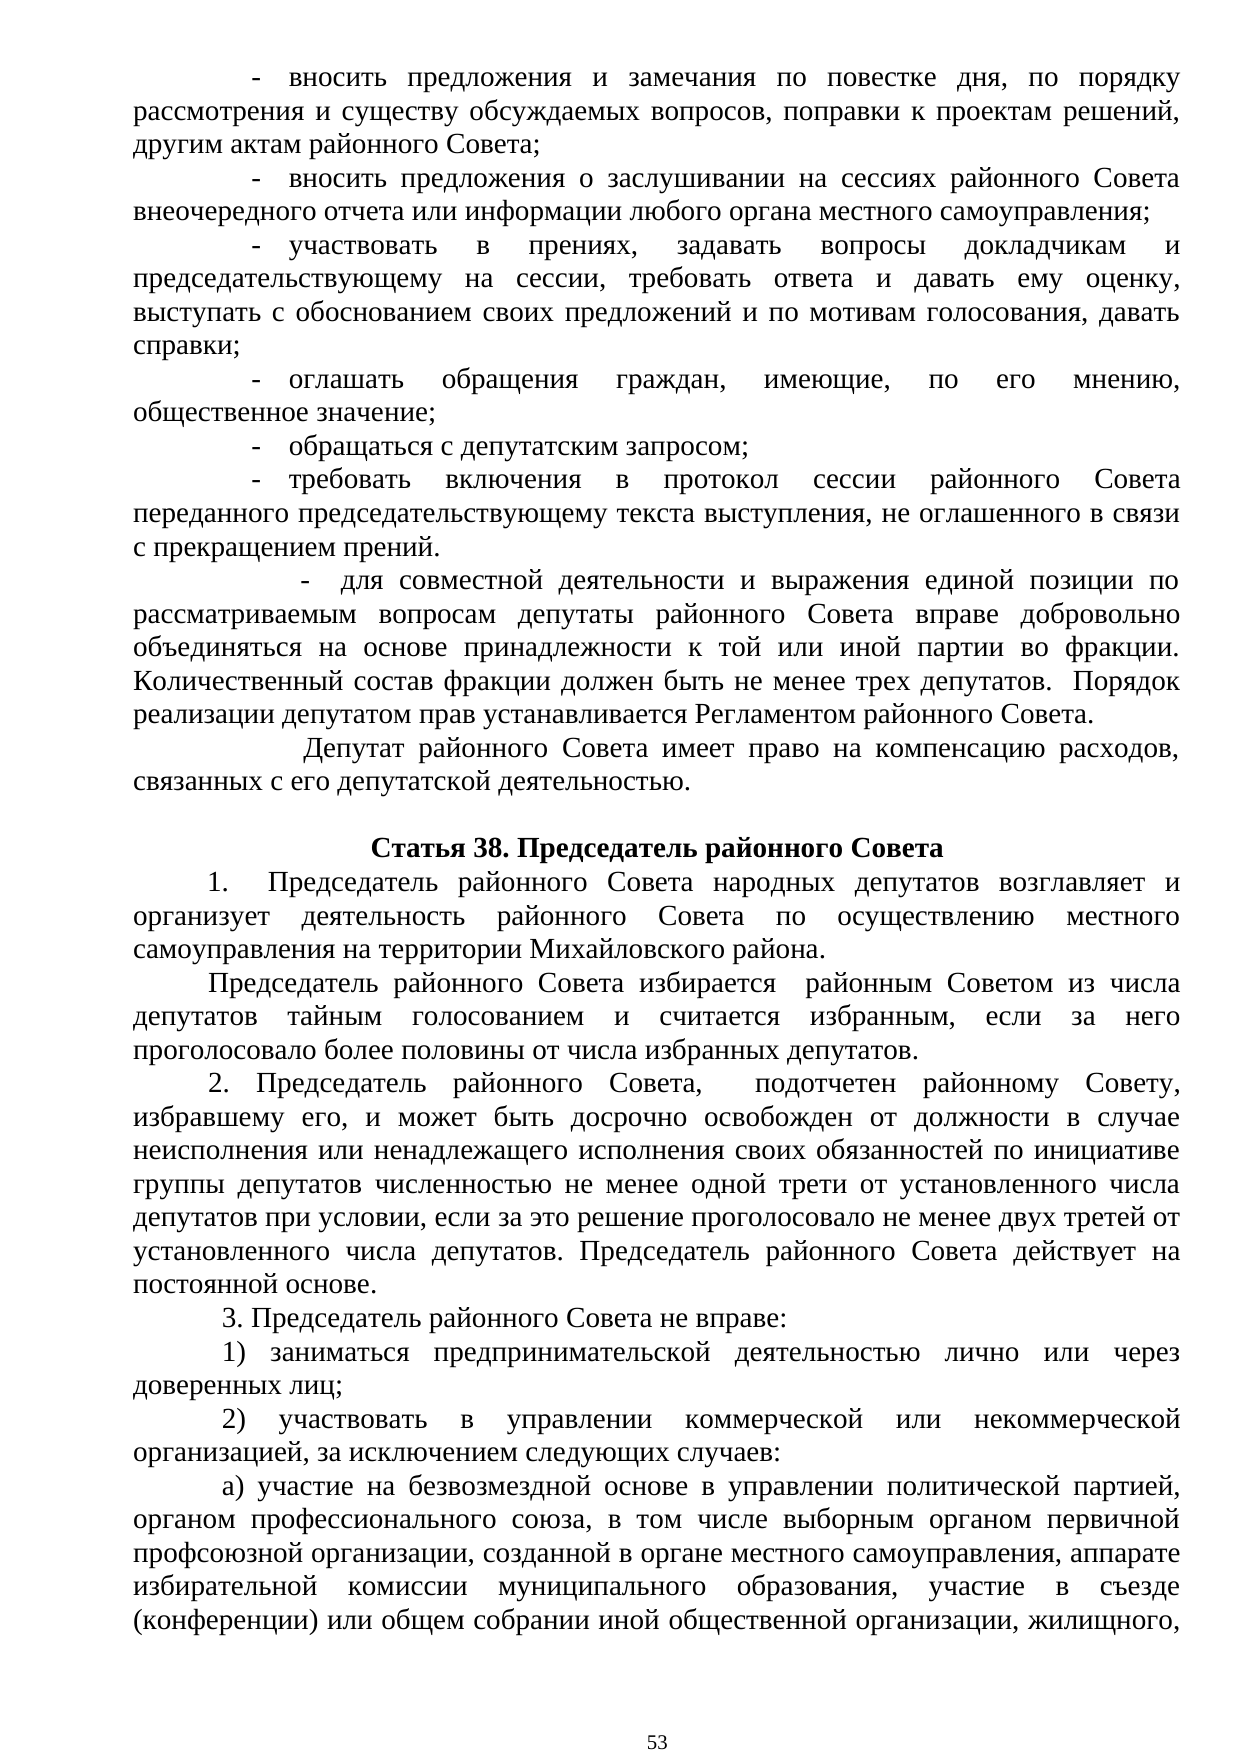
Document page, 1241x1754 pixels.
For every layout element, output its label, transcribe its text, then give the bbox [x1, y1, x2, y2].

text 1. Председатель районного Совета народных депутатов возглавляет и организует деятельность районного Совета по осуществлению местного самоуправления на территории Михайловского района. [133, 864, 1181, 965]
text 1) заниматься предпринимательской деятельностью лично или через доверенных лиц; [133, 1334, 1181, 1401]
list вносить предложения о заслушивании на сессиях районного Совета внеочередного отчета или информации любого органа местного самоуправления; [133, 160, 1181, 227]
list требовать включения в протокол сессии районного Совета переданного председательствующему текста выступления, не оглашенного в связи с прекращением прений. [133, 462, 1181, 562]
text Председатель районного Совета избирается районным Советом из числа депутатов тайным голосованием и считается избранным, если за него проголосовало более половины от числа избранных депутатов. [133, 965, 1181, 1065]
text 2) участвовать в управлении коммерческой или некоммерческой организацией, за исключением следующих случаев: [133, 1401, 1181, 1468]
text 2. Председатель районного Совета, подотчетен районному Совету, избравшему его, и может быть досрочно освобожден от должности в случае неисполнения или ненадлежащего исполнения своих обязанностей по инициативе группы депутатов численностью не менее одной трети от установленного числа депутатов при условии, если за это решение проголосовало не менее двух третей от установленного числа депутатов. Председатель районного Совета действует на постоянной основе. [133, 1065, 1181, 1300]
text Депутат районного Совета имеет право на компенсацию расходов, связанных с его депутатской деятельностью. [133, 730, 1181, 797]
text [133, 1468, 1181, 1636]
text 3. Председатель районного Совета не вправе: [133, 1300, 1181, 1334]
text - для совместной деятельности и выражения единой позиции по рассматриваемым вопросам депутаты районного Совета вправе добровольно объединяться на основе принадлежности к той или иной партии во фракции. Количественный состав фракции должен быть не менее трех депутатов. Порядок реализации депутатом прав устанавливается Регламентом районного Совета. [133, 562, 1181, 730]
subtitle Статья 38. Председатель районного Совета [133, 831, 1181, 864]
list оглашать обращения граждан, имеющие, по его мнению, общественное значение; [133, 361, 1181, 428]
list участвовать в прениях, задавать вопросы докладчикам и председательствующему на сессии, требовать ответа и давать ему оценку, выступать с обоснованием своих предложений и по мотивам голосования, давать справки; [133, 227, 1181, 361]
list обращаться с депутатским запросом; [133, 428, 1181, 462]
list вносить предложения и замечания по повестке дня, по порядку рассмотрения и существу обсуждаемых вопросов, поправки к проектам решений, другим актам районного Совета; [133, 59, 1181, 160]
